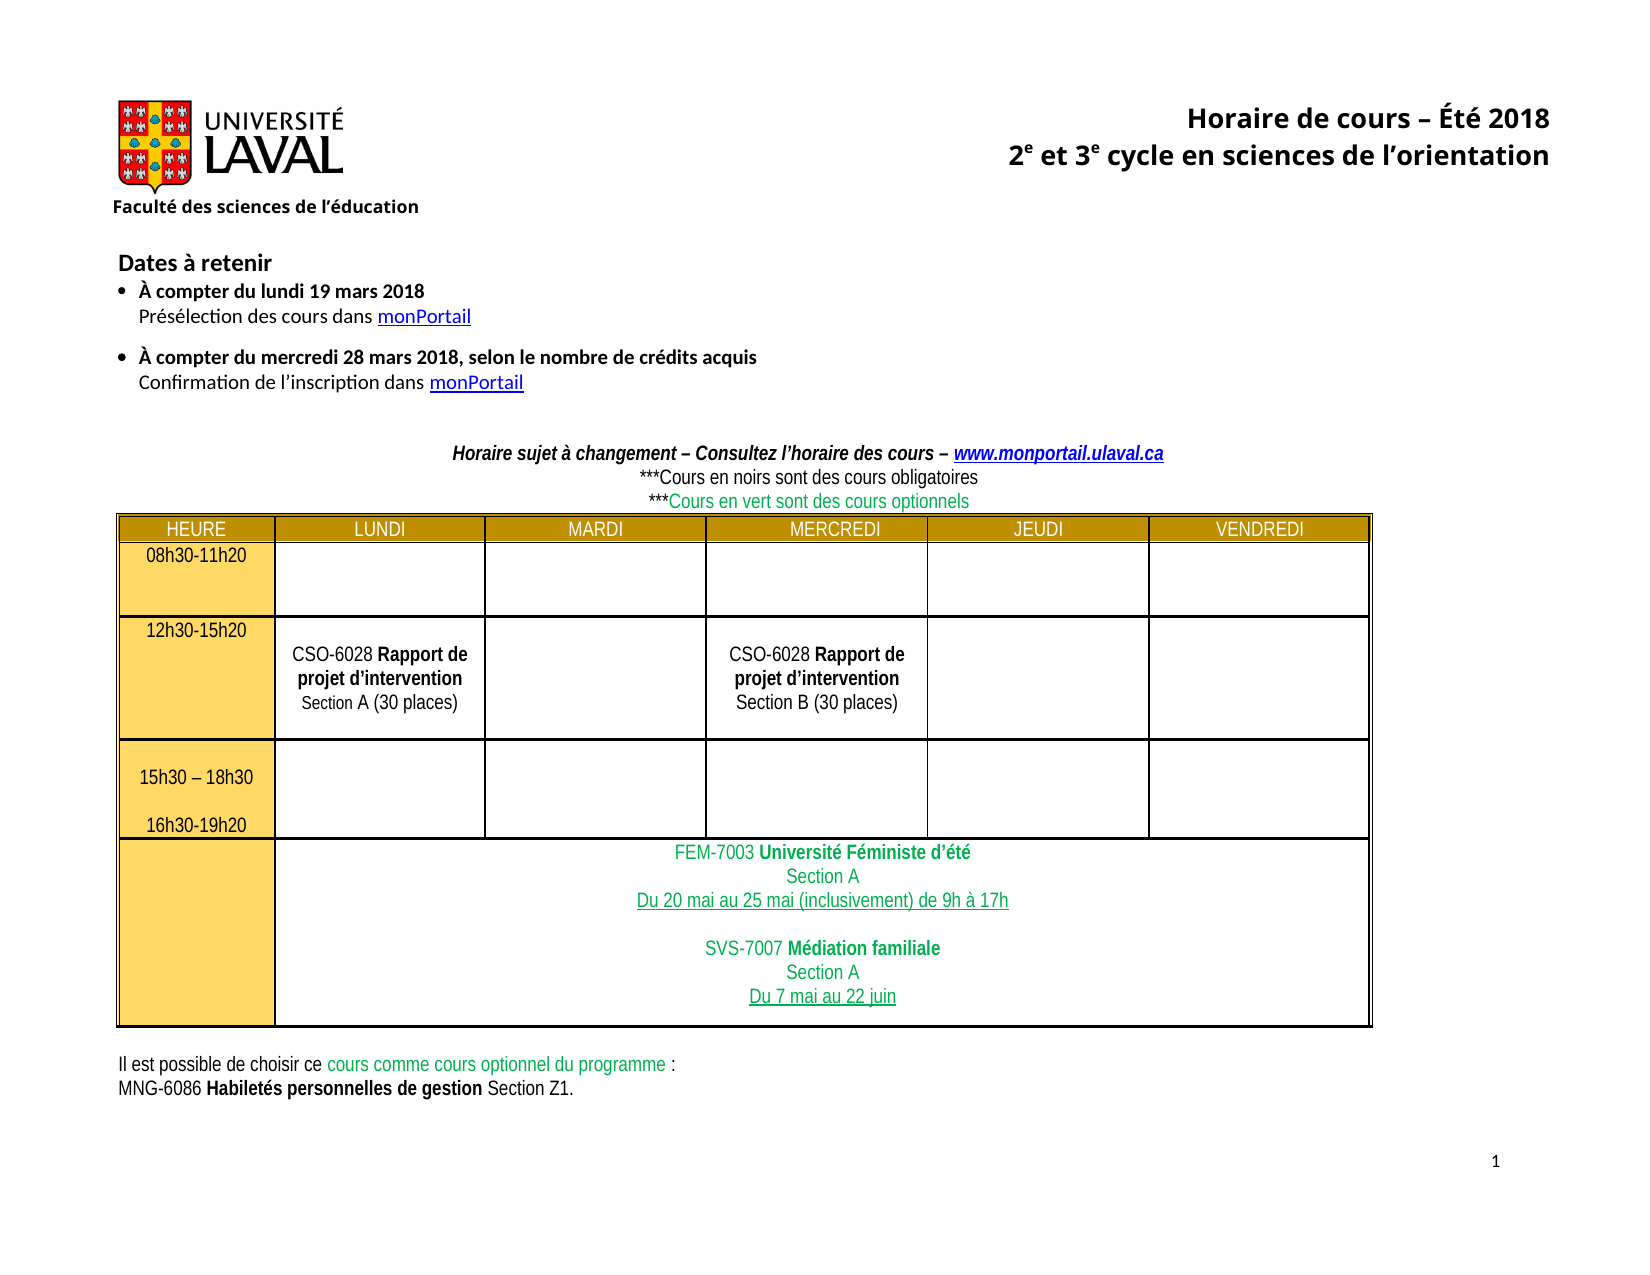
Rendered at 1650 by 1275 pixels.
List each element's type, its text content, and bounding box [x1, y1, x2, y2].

table_cell 12h30-15h20 [120, 618, 274, 738]
table_header HEURE [120, 517, 274, 541]
table_cell 15h30 – 18h30 16h30-19h20 [120, 741, 274, 837]
table_header MERCREDI [707, 517, 927, 541]
table_header JEUDI [928, 517, 1148, 541]
table_header LUNDI [276, 517, 484, 541]
table_cell [1150, 543, 1368, 615]
table_cell [928, 543, 1148, 615]
table_cell [120, 840, 274, 1025]
list À compter du mercredi 28 mars 2018, selon le nombre de crédits acquis [118, 344, 1500, 370]
text Dates à retenir [118, 248, 1500, 278]
list À compter du lundi 19 mars 2018 Présélection des cours dans monPortail [118, 278, 1500, 329]
picture [118, 100, 344, 195]
table_cell [1150, 741, 1368, 837]
table_cell CSO-6028 Rapport de projet d’intervention Section B (30 places) [707, 618, 927, 738]
table_header VENDREDI [1150, 517, 1368, 541]
table_cell CSO-6028 Rapport de projet d’intervention Section A (30 places) [276, 618, 484, 738]
text Horaire sujet à changement – Consultez l’horaire des cours – www.monportail.ulaval.ca [118, 441, 1500, 465]
table_header MARDI [486, 517, 705, 541]
text ***Cours en noirs sont des cours obligatoires [118, 465, 1500, 489]
table_cell [707, 543, 927, 615]
table_cell [276, 741, 484, 837]
table_cell [928, 741, 1148, 837]
list Confirmation de l’inscription dans monPortail [138, 370, 1500, 395]
text MNG-6086 Habiletés personnelles de gestion Section Z1. [118, 1076, 1500, 1100]
table_cell [1150, 618, 1368, 738]
text ***Cours en vert sont des cours optionnels [118, 489, 1500, 513]
table_cell [486, 618, 705, 738]
table_cell [486, 543, 705, 615]
table_cell [707, 741, 927, 837]
table_cell [486, 741, 705, 837]
table_cell FEM-7003 Université Féministe d’été Section A Du 20 mai au 25 mai (inclusivement) de 9h à 17h SVS-7007 Médiation familiale Section A Du 7 mai au 22 juin [276, 840, 1368, 1025]
table_cell [276, 543, 484, 615]
table_cell [928, 618, 1148, 738]
text Il est possible de choisir ce cours comme cours optionnel du programme : [118, 1052, 1500, 1076]
table_cell 08h30-11h20 [120, 543, 274, 615]
